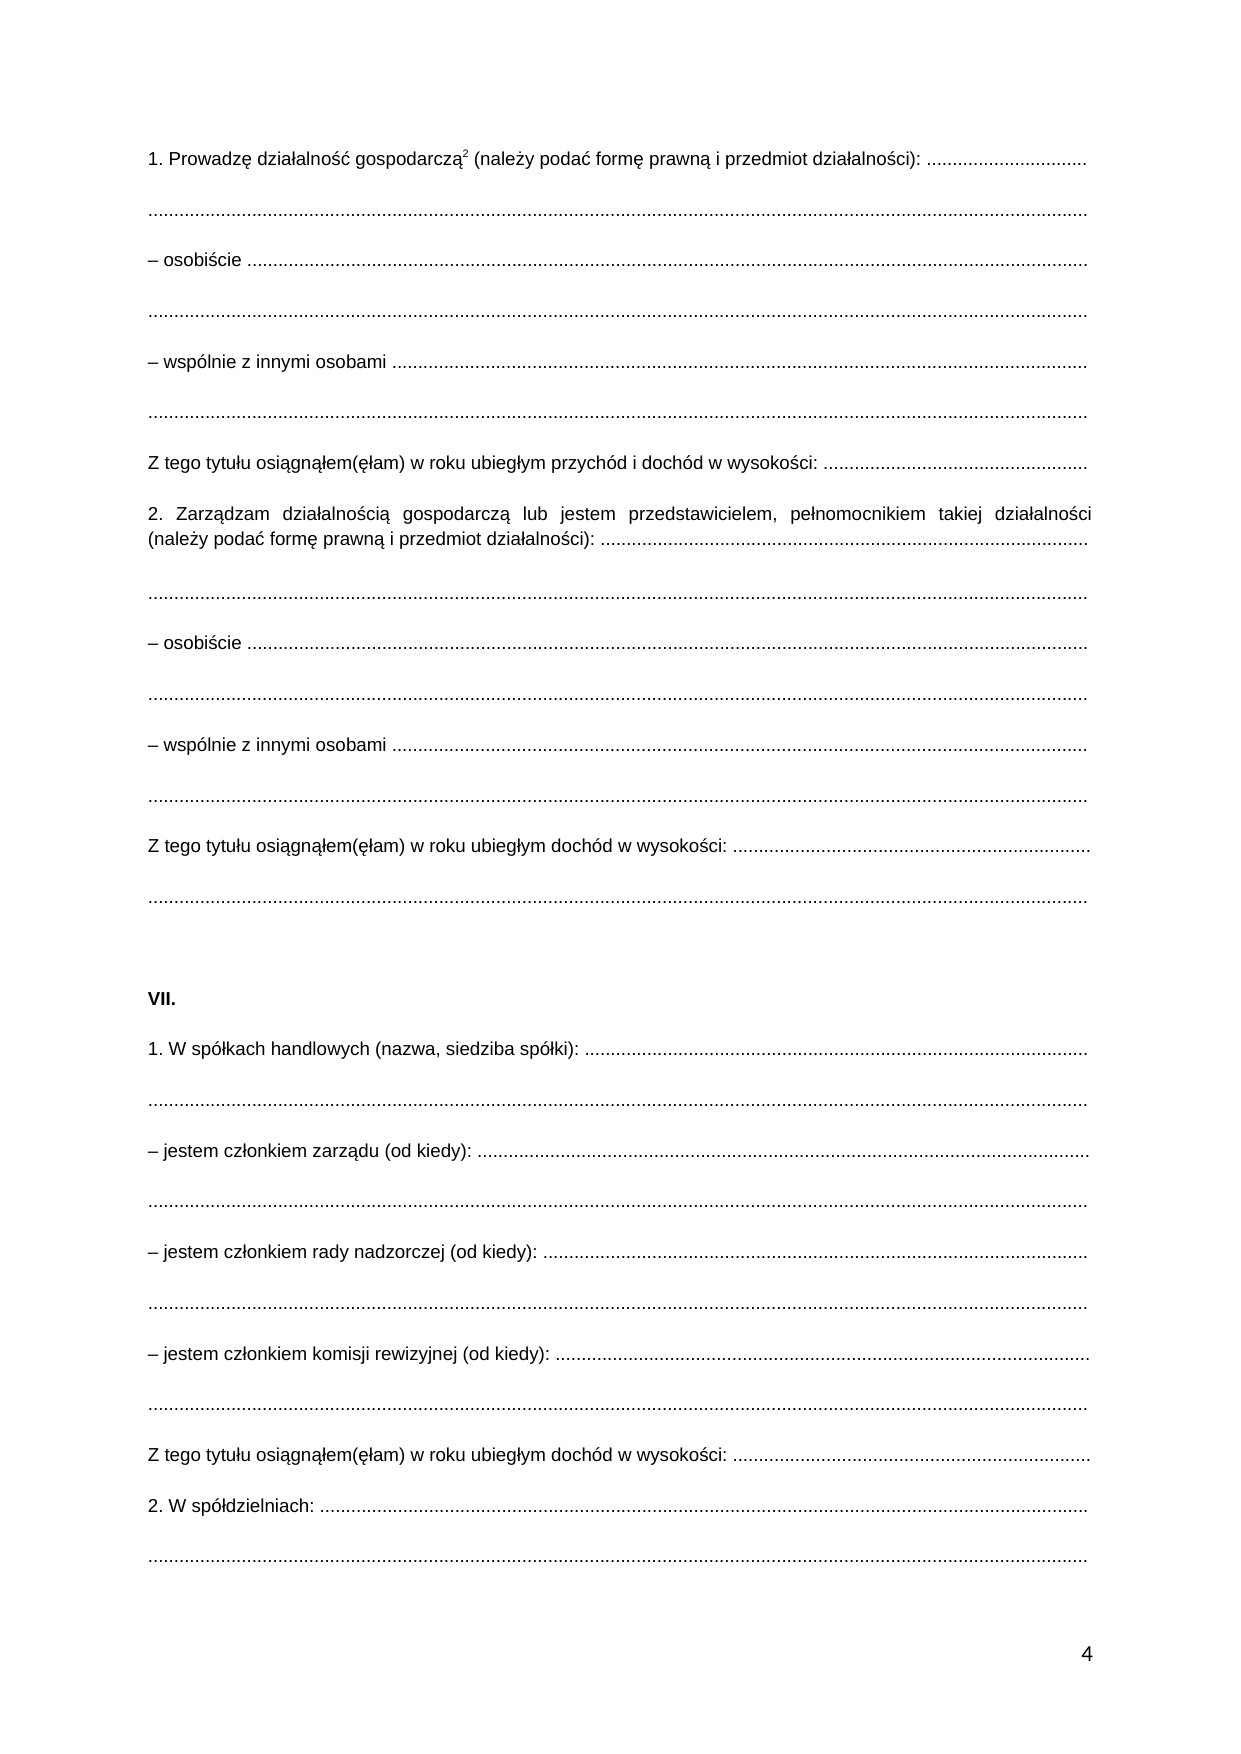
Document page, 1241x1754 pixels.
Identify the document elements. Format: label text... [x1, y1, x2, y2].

text Z tego tytułu osiągnąłem(ęłam) w roku ubiegłym przychód i dochód w wysokości: ................................................... [148, 452, 1093, 473]
text – jestem członkiem zarządu (od kiedy): ...................................................................................................................... [148, 1139, 1093, 1161]
text – wspólnie z innymi osobami ...................................................................................................................................... [148, 351, 1093, 372]
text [148, 198, 1093, 220]
text Z tego tytułu osiągnąłem(ęłam) w roku ubiegłym dochód w wysokości: ..................................................................... [148, 1444, 1093, 1465]
text – jestem członkiem rady nadzorczej (od kiedy): ......................................................................................................... [148, 1241, 1093, 1262]
text – osobiście .................................................................................................................................................................. [148, 632, 1093, 654]
text 1. Prowadzę działalność gospodarczą2 (należy podać formę prawną i przedmiot działalności): ............................... [148, 148, 1093, 169]
text 2. Zarządzam działalnością gospodarczą lub jestem przedstawicielem, pełnomocnikiem takiej działalności (należy podać formę prawną i przedmiot działalności): .............................................................................................. [148, 503, 1093, 549]
text – wspólnie z innymi osobami ...................................................................................................................................... [148, 734, 1093, 755]
text 2. W spółdzielniach: .................................................................................................................................................... [148, 1494, 1093, 1516]
text VII. [148, 987, 1093, 1009]
text – osobiście .................................................................................................................................................................. [148, 249, 1093, 271]
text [148, 1545, 1093, 1567]
text Z tego tytułu osiągnąłem(ęłam) w roku ubiegłym dochód w wysokości: ..................................................................... [148, 835, 1093, 857]
text 1. W spółkach handlowych (nazwa, siedziba spółki): ................................................................................................. [148, 1038, 1093, 1059]
